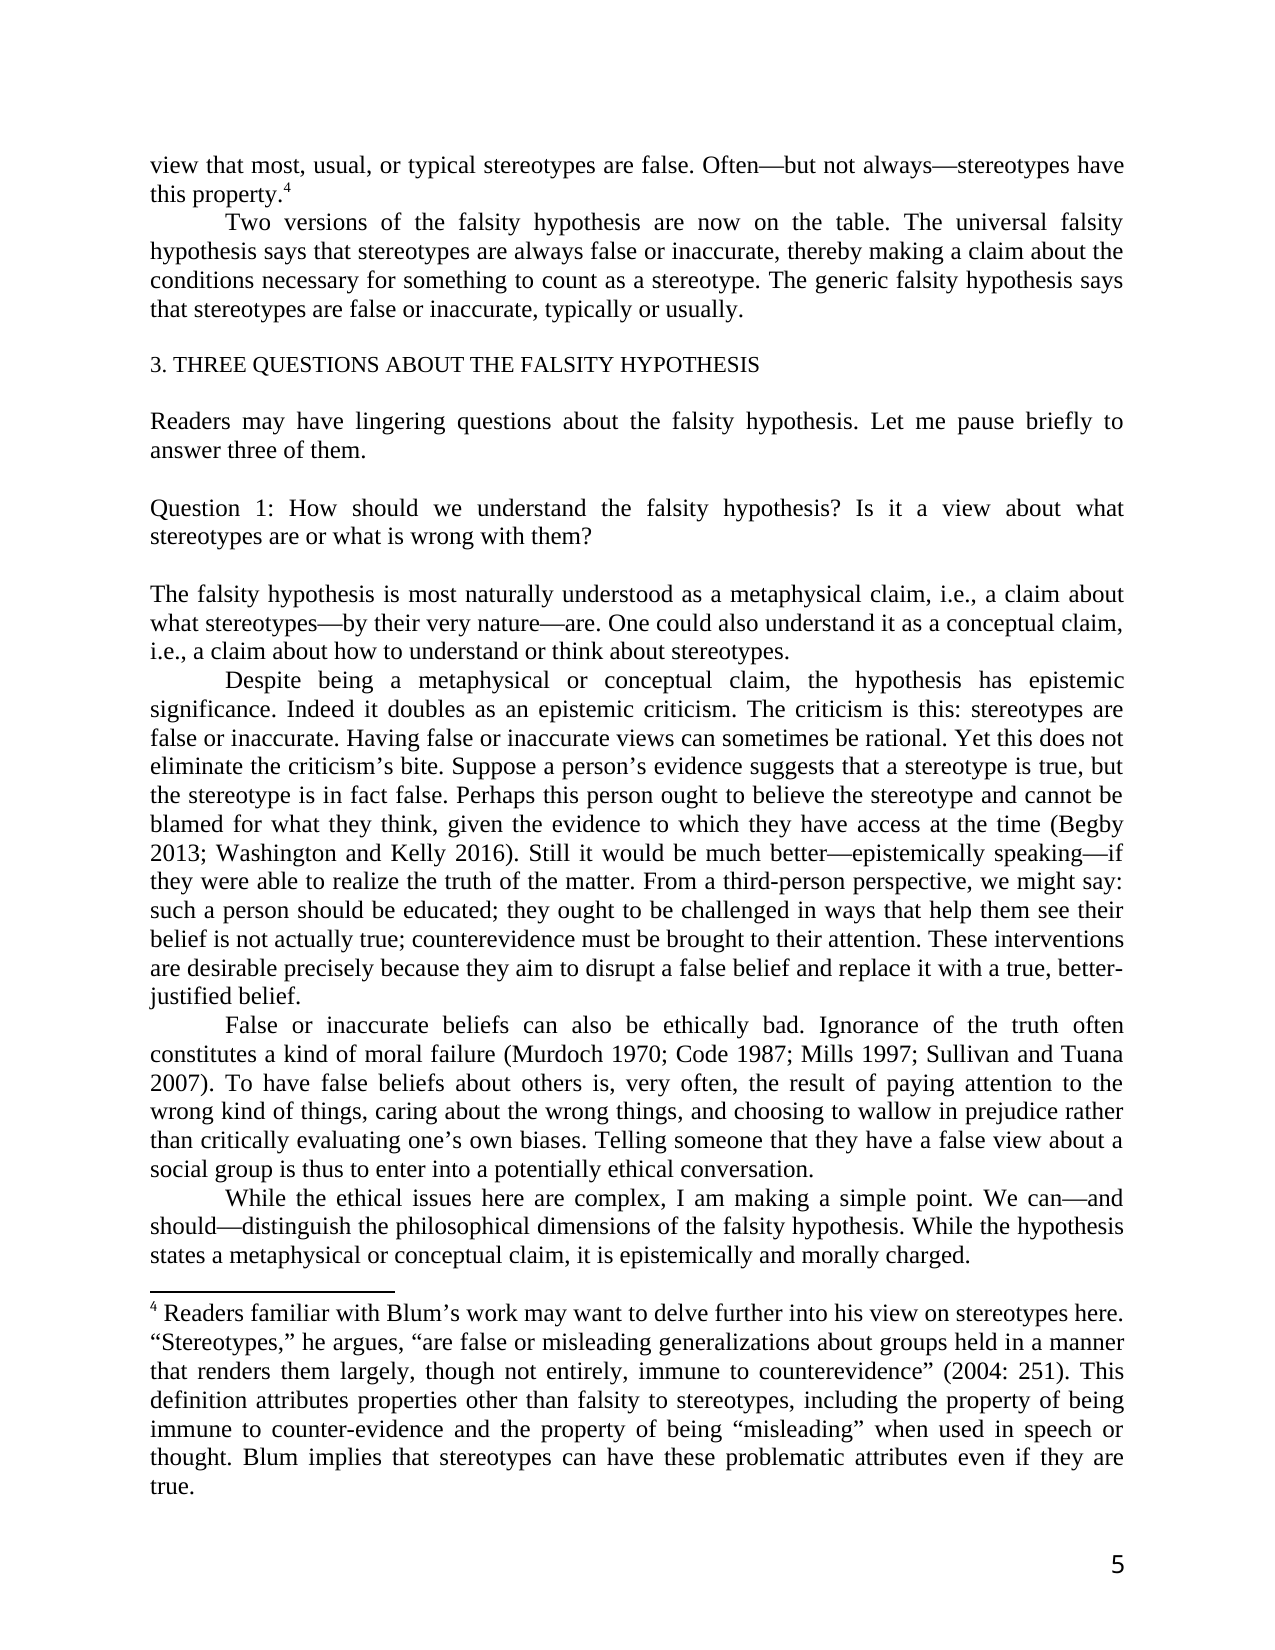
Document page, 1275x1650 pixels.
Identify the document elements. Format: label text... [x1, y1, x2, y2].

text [150, 150, 1125, 207]
text The falsity hypothesis is most naturally understood as a metaphysical claim, i.e., a claim about what stereotypes—by their very nature—are. One could also understand it as a conceptual claim, i.e., a claim about how to understand or think about stereotypes. [150, 579, 1125, 665]
text While the ethical issues here are complex, I am making a simple point. We can—and should—distinguish the philosophical dimensions of the falsity hypothesis. While the hypothesis states a metaphysical or conceptual claim, it is epistemically and morally charged. [150, 1183, 1125, 1269]
text False or inaccurate beliefs can also be ethically bad. Ignorance of the truth often constitutes a kind of moral failure (Murdoch 1970; Code 1987; Mills 1997; Sullivan and Tuana 2007). To have false beliefs about others is, very often, the result of paying attention to the wrong kind of things, caring about the wrong things, and choosing to wallow in prejudice rather than critically evaluating one’s own biases. Telling someone that they have a false view about a social group is thus to enter into a potentially ethical conversation. [150, 1010, 1125, 1183]
text Two versions of the falsity hypothesis are now on the table. The universal falsity hypothesis says that stereotypes are always false or inaccurate, thereby making a claim about the conditions necessary for something to count as a stereotype. The generic falsity hypothesis says that stereotypes are false or inaccurate, typically or usually. [150, 207, 1125, 322]
text Question 1: How should we understand the falsity hypothesis? Is it a view about what stereotypes are or what is wrong with them? [150, 493, 1125, 550]
text 3. THREE QUESTIONS ABOUT THE FALSITY HYPOTHESIS [150, 351, 1125, 378]
text Readers may have lingering questions about the falsity hypothesis. Let me pause briefly to answer three of them. [150, 406, 1125, 464]
text Despite being a metaphysical or conceptual claim, the hypothesis has epistemic significance. Indeed it doubles as an epistemic criticism. The criticism is this: stereotypes are false or inaccurate. Having false or inaccurate views can sometimes be rational. Yet this does not eliminate the criticism’s bite. Suppose a person’s evidence suggests that a stereotype is true, but the stereotype is in fact false. Perhaps this person ought to believe the stereotype and cannot be blamed for what they think, given the evidence to which they have access at the time (Begby 2013; Washington and Kelly 2016). Still it would be much better—epistemically speaking—if they were able to realize the truth of the matter. From a third-person perspective, we might say: such a person should be educated; they ought to be challenged in ways that help them see their belief is not actually true; counterevidence must be brought to their attention. These interventions are desirable precisely because they aim to disrupt a false belief and replace it with a true, better-justified belief. [150, 665, 1125, 1010]
